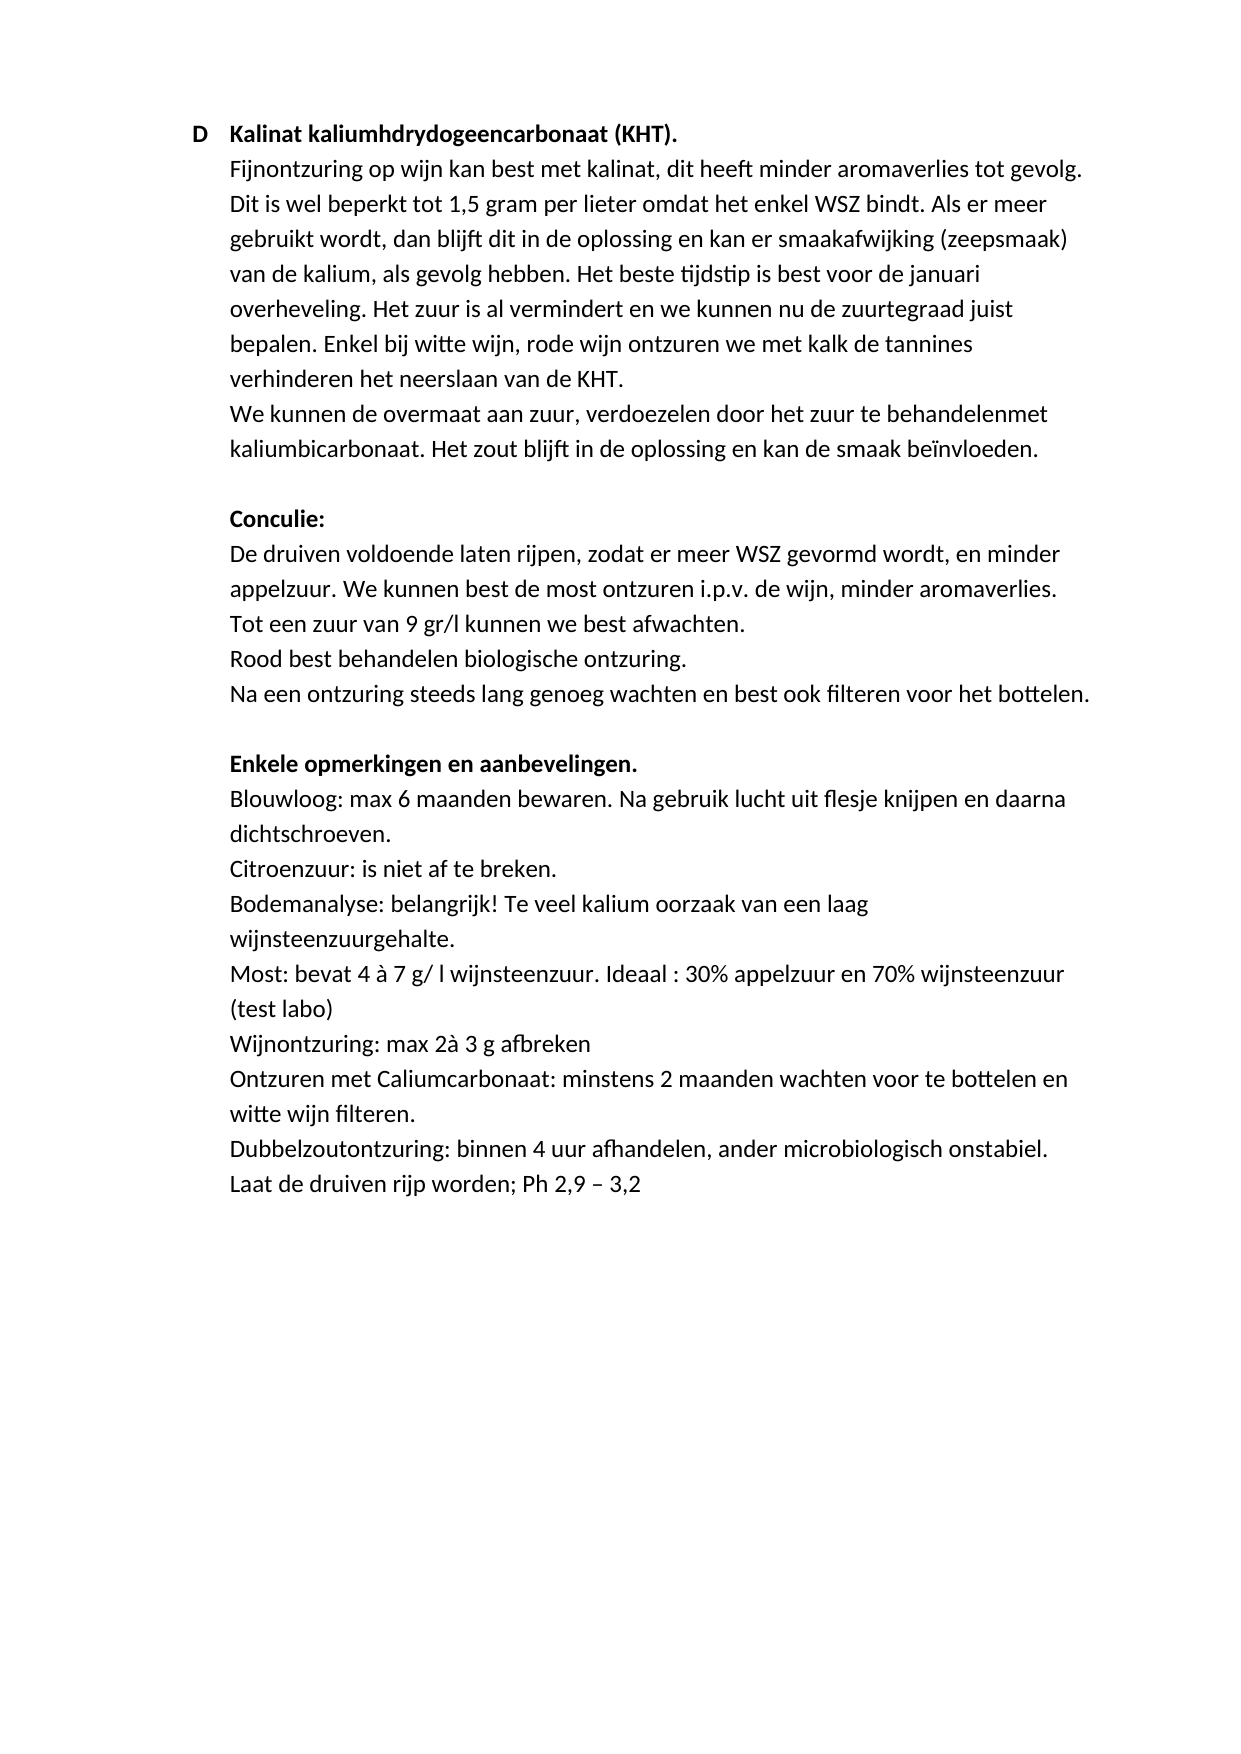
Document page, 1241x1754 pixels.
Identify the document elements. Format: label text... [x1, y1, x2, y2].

list De druiven voldoende laten rijpen, zodat er meer WSZ gevormd wordt, en minder appelzuur. We kunnen best de most ontzuren i.p.v. de wijn, minder aromaverlies. [229, 538, 1092, 604]
list Kalinat kaliumhdrydogeencarbonaat (KHT). [192, 118, 1092, 149]
list Blouwloog: max 6 maanden bewaren. Na gebruik lucht uit flesje knijpen en daarna dichtschroeven. Citroenzuur: is niet af te breken. Bodemanalyse: belangrijk! Te veel kalium oorzaak van een laag wijnsteenzuurgehalte. Most: bevat 4 à 7 g/ l wijnsteenzuur. Ideaal : 30% appelzuur en 70% wijnsteenzuur (test labo) [229, 783, 1092, 1024]
list Tot een zuur van 9 gr/l kunnen we best afwachten. [229, 608, 1092, 639]
list Rood best behandelen biologische ontzuring. Na een ontzuring steeds lang genoeg wachten en best ook filteren voor het bottelen. [229, 643, 1092, 709]
list Fijnontzuring op wijn kan best met kalinat, dit heeft minder aromaverlies tot gevolg. Dit is wel beperkt tot 1,5 gram per lieter omdat het enkel WSZ bindt. Als er meer gebruikt wordt, dan blijft dit in de oplossing en kan er smaakafwijking (zeepsmaak) van de kalium, als gevolg hebben. Het beste tijdstip is best voor de januari overheveling. Het zuur is al vermindert en we kunnen nu de zuurtegraad juist bepalen. Enkel bij witte wijn, rode wijn ontzuren we met kalk de tannines verhinderen het neerslaan van de KHT. We kunnen de overmaat aan zuur, verdoezelen door het zuur te behandelenmet kaliumbicarbonaat. Het zout blijft in de oplossing en kan de smaak beïnvloeden. [229, 153, 1092, 464]
list Enkele opmerkingen en aanbevelingen. [229, 748, 1092, 779]
list Wijnontzuring: max 2à 3 g afbreken Ontzuren met Caliumcarbonaat: minstens 2 maanden wachten voor te bottelen en witte wijn filteren. Dubbelzoutontzuring: binnen 4 uur afhandelen, ander microbiologisch onstabiel. Laat de druiven rijp worden; Ph 2,9 – 3,2 [229, 1028, 1092, 1199]
list Conculie: [229, 503, 1092, 534]
